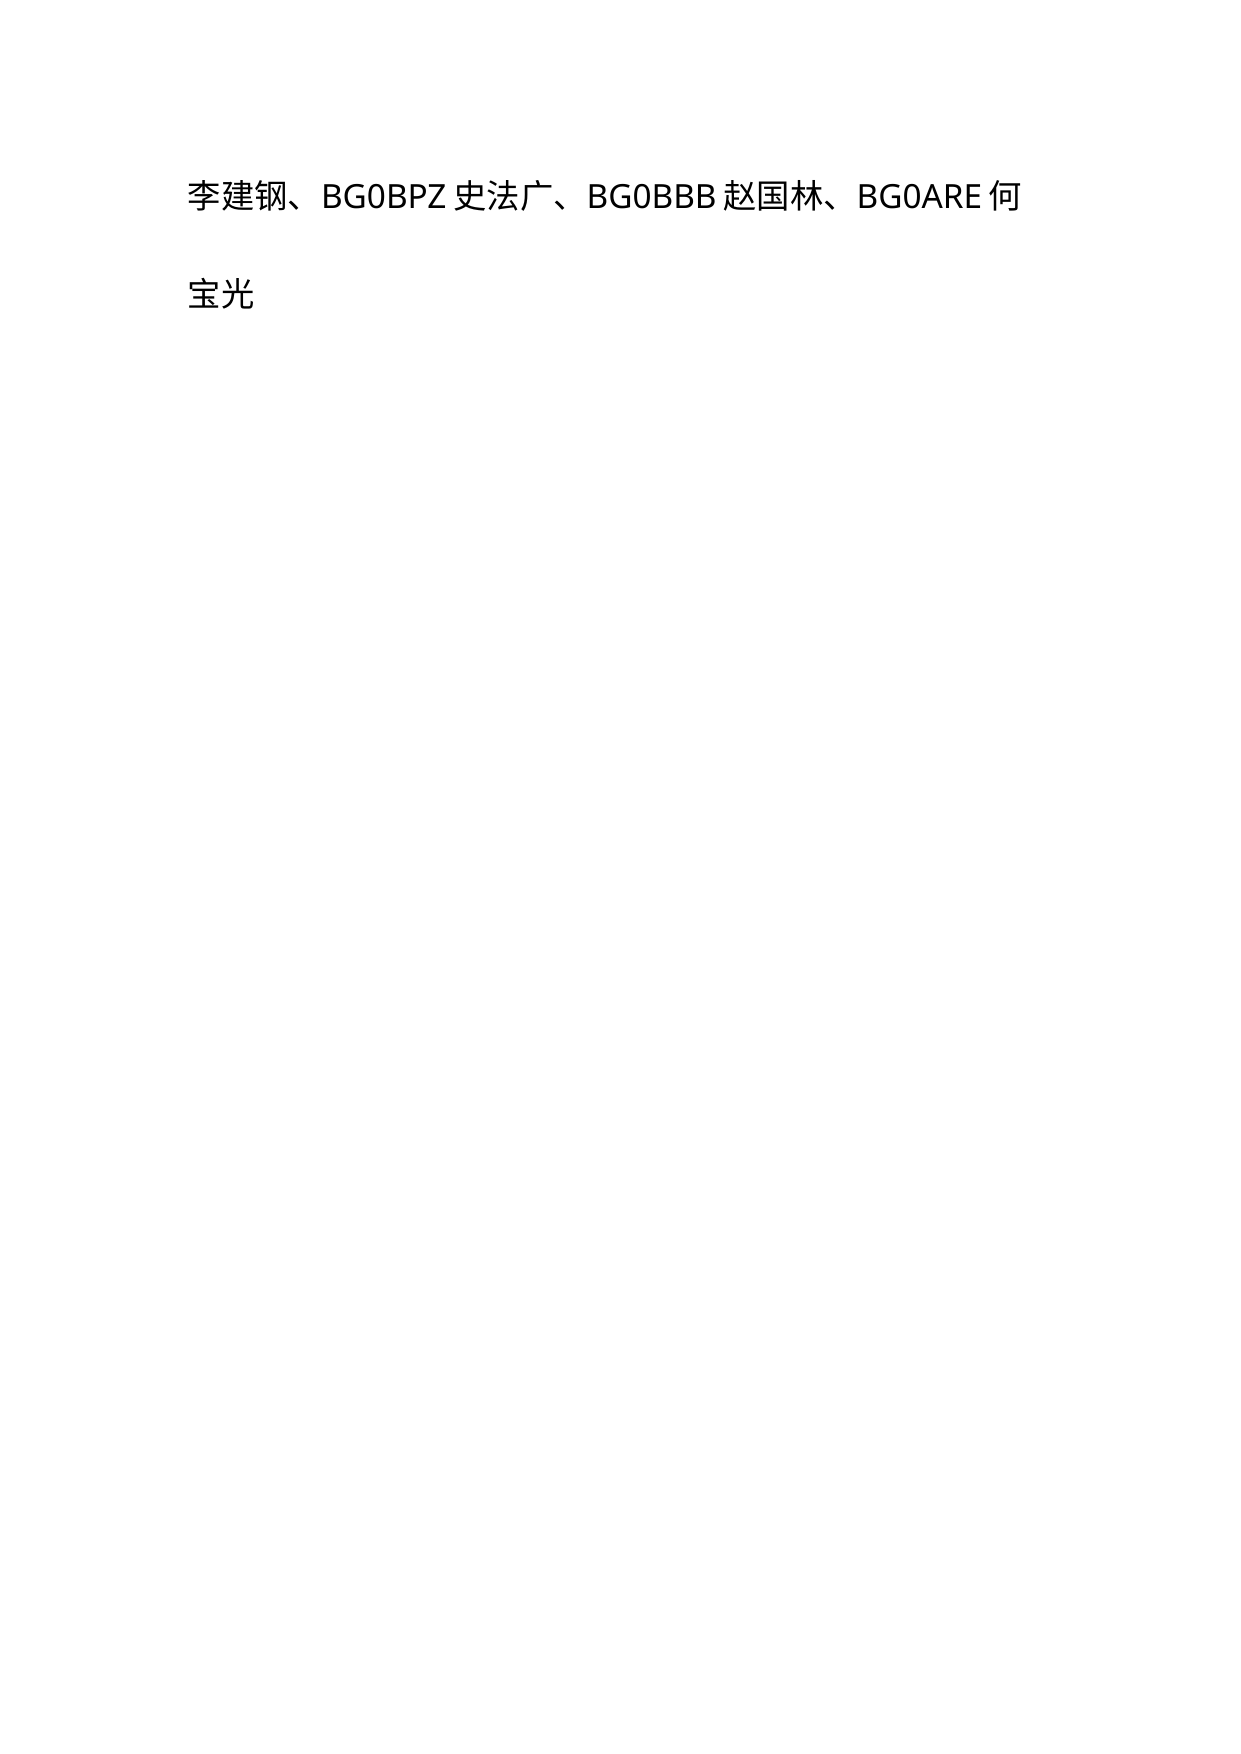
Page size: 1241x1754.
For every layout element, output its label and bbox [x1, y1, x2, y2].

text [187, 162, 1053, 324]
